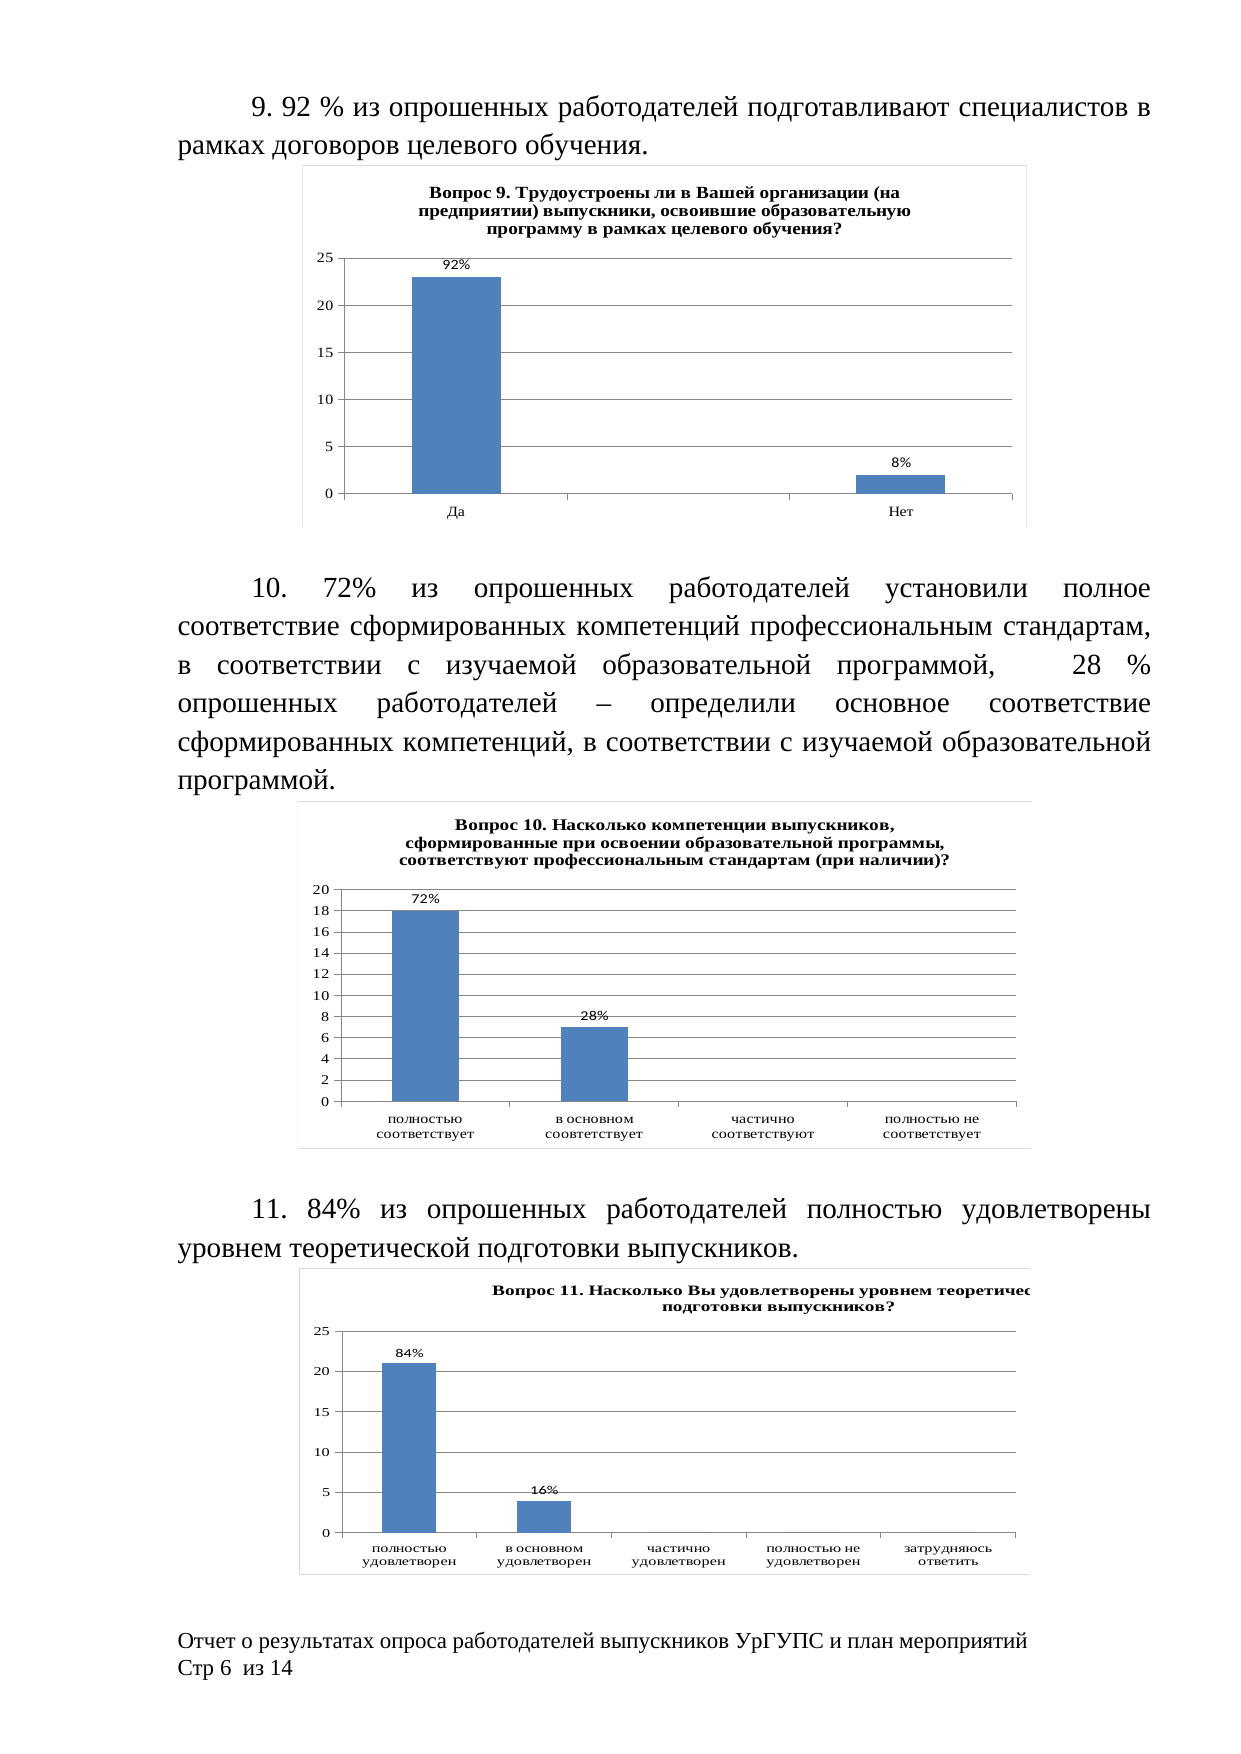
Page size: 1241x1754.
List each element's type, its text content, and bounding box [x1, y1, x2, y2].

text 9. 92 % из опрошенных работодателей подготавливают специалистов в рамках договоров целевого обучения. [177, 89, 1152, 161]
text 10. 72% из опрошенных работодателей установили полное соответствие сформированных компетенций профессиональным стандартам, в соответствии с изучаемой образовательной программой, 28 % опрошенных работодателей – определили основное соответствие сформированных компетенций, в соответствии с изучаемой образовательной программой. [177, 570, 1152, 796]
text 11. 84% из опрошенных работодателей полностью удовлетворены уровнем теоретической подготовки выпускников. [177, 1191, 1152, 1263]
